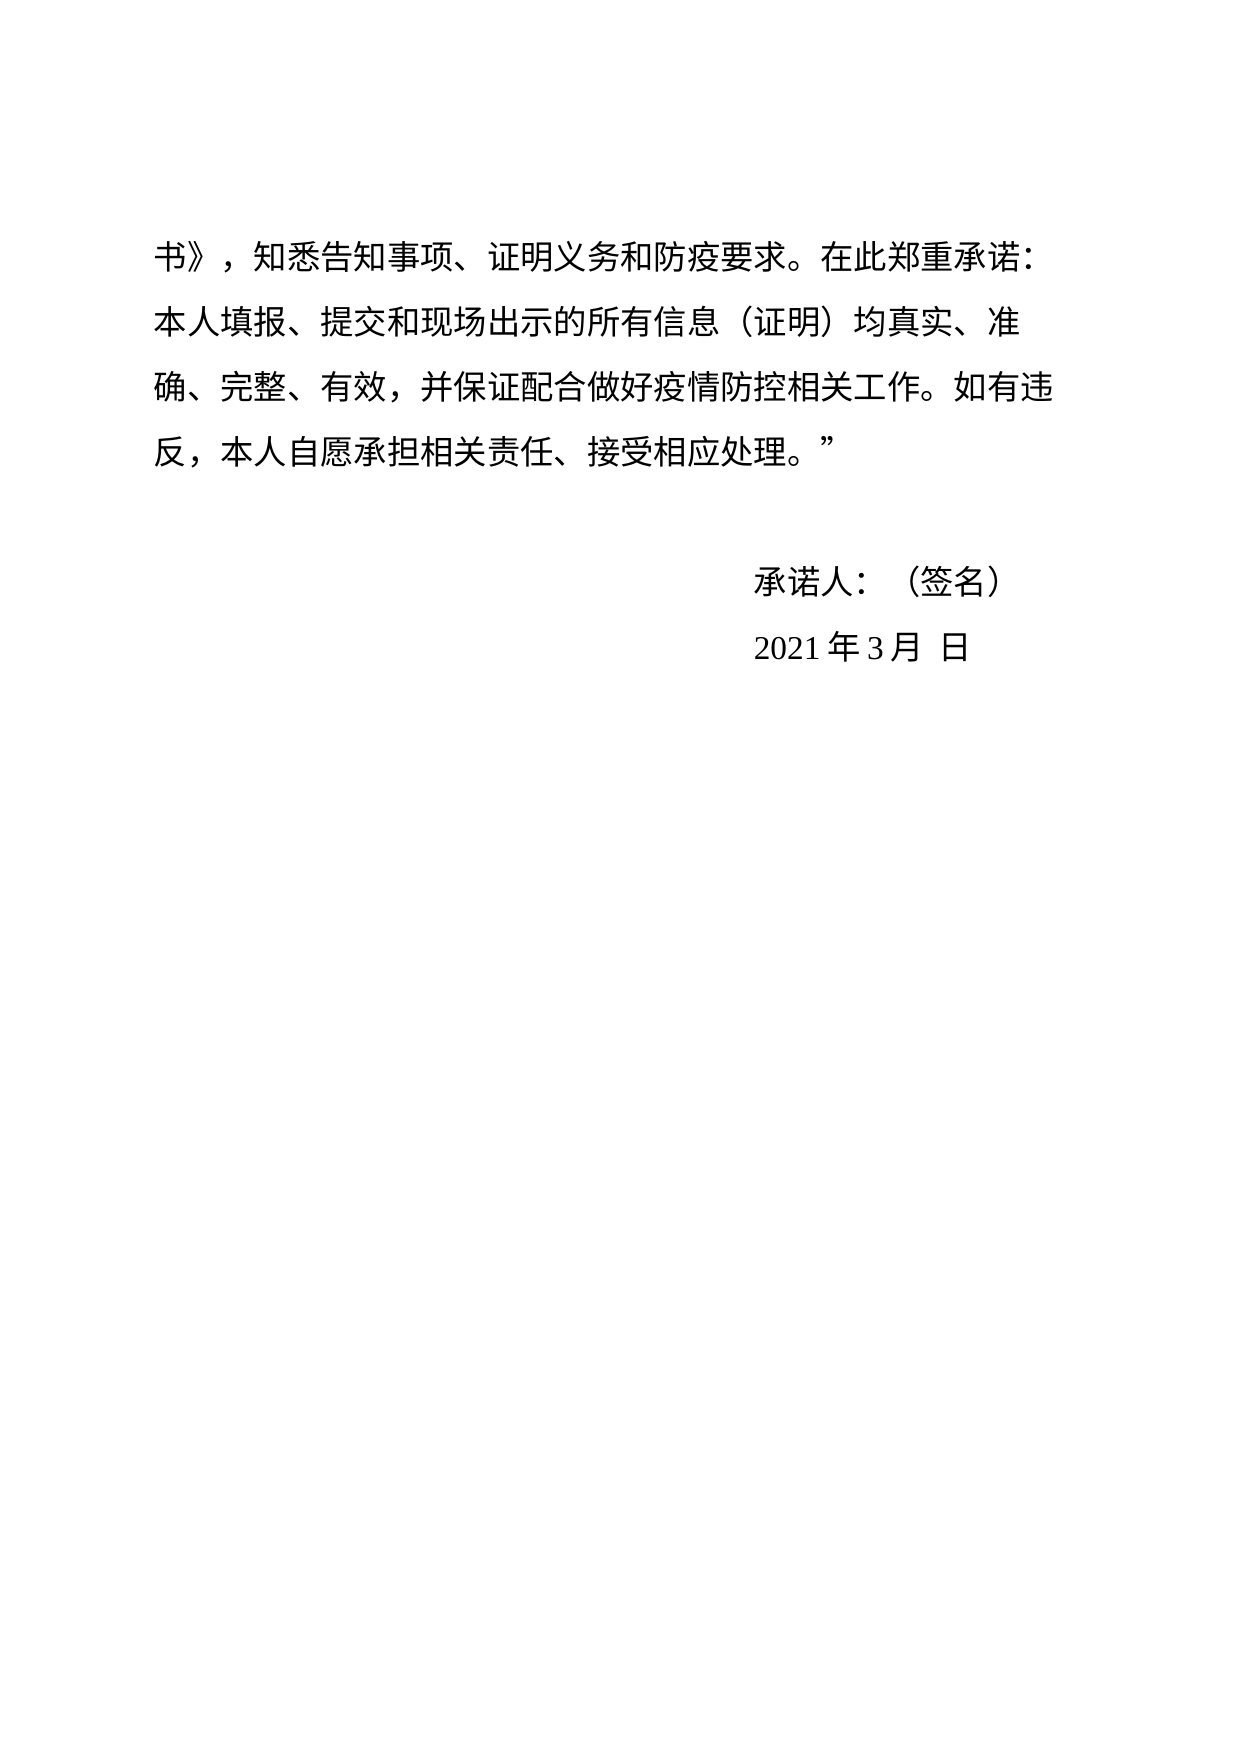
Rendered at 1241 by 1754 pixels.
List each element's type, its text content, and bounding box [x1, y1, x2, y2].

text 2021年3月 日 [153, 612, 1087, 677]
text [153, 222, 1087, 482]
text 承诺人：（签名） [153, 547, 1087, 612]
